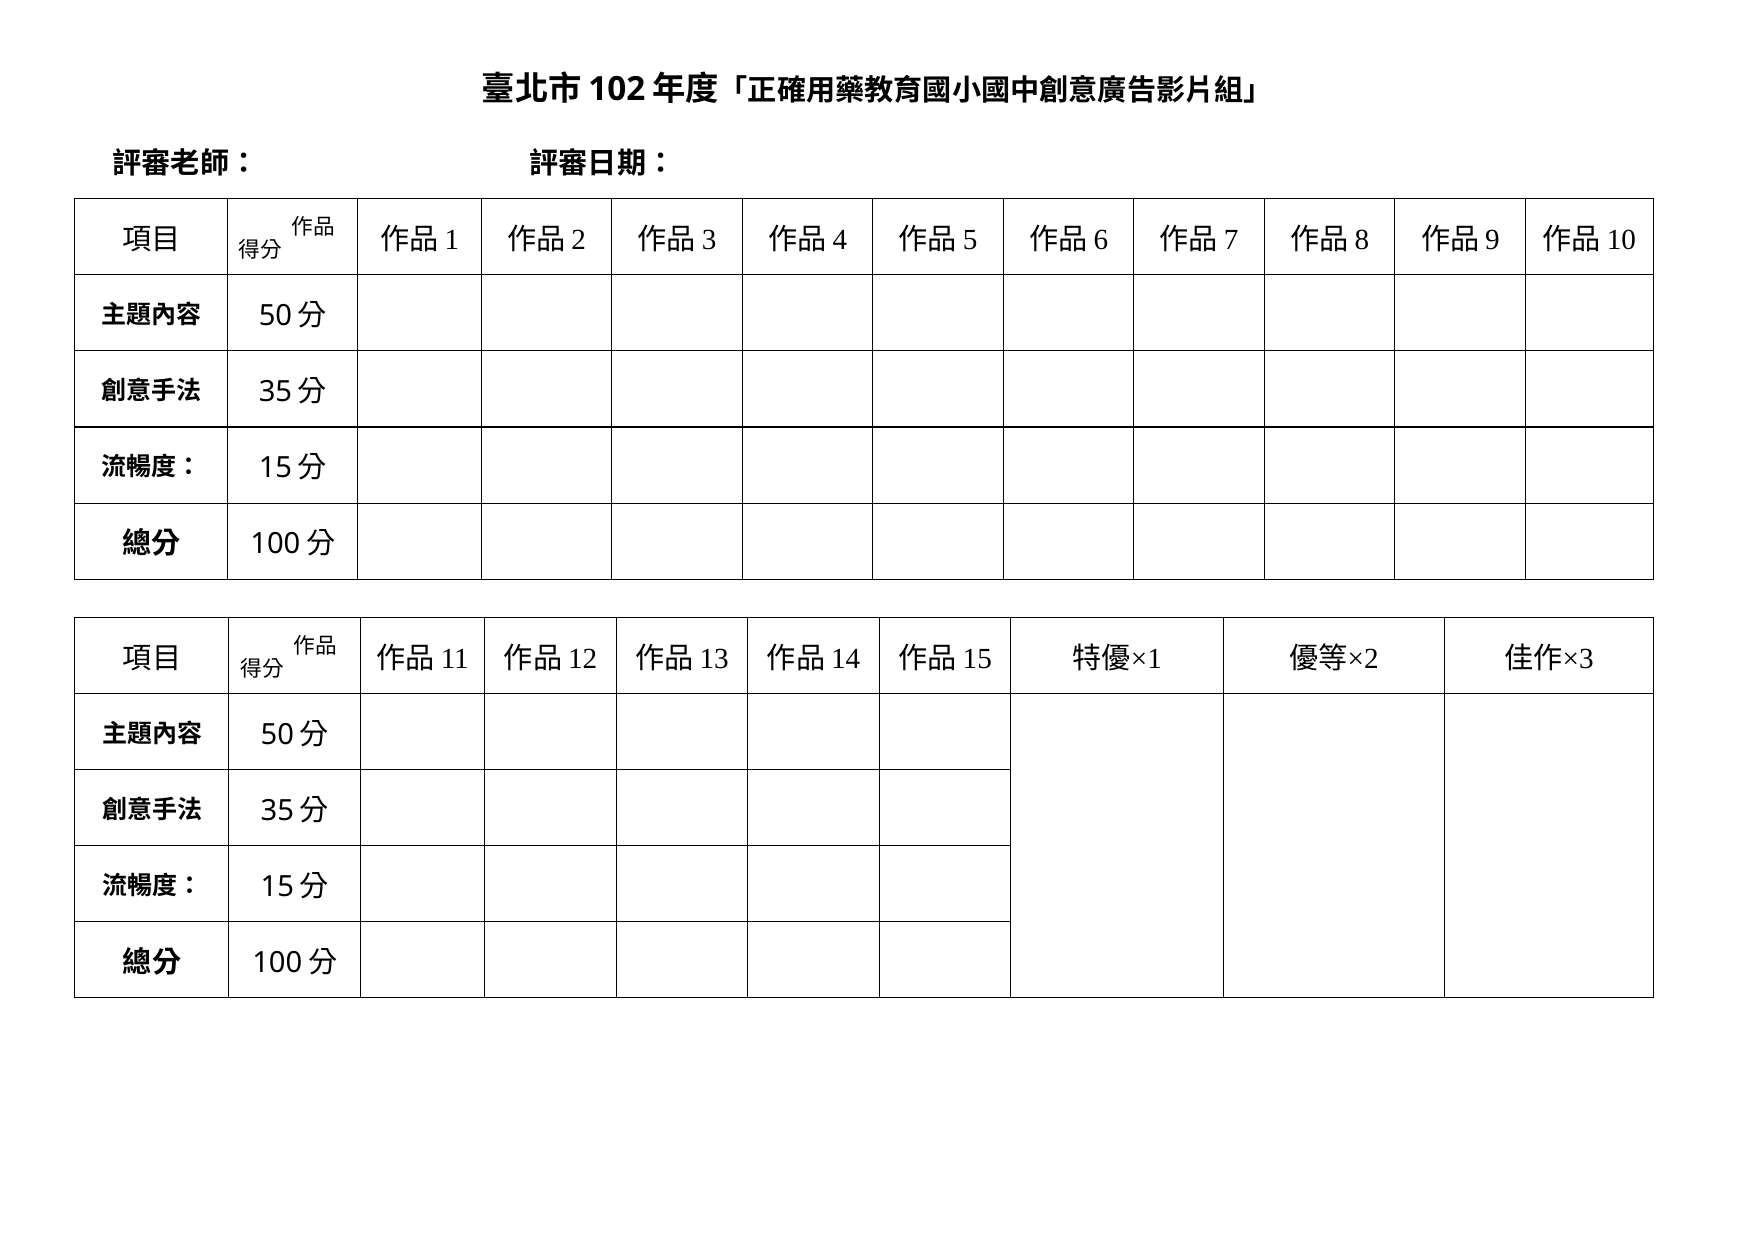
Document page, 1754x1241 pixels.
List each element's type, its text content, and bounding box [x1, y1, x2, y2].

table_cell [748, 770, 879, 845]
table_cell [743, 504, 872, 578]
table_cell [1265, 504, 1394, 578]
table_cell [880, 694, 1010, 769]
table_cell [361, 770, 484, 845]
table_cell [1526, 428, 1653, 502]
table_cell [1526, 275, 1653, 350]
table_cell [612, 275, 742, 350]
table_cell 主題內容 [75, 275, 227, 350]
table_cell [612, 428, 742, 502]
table_cell [1011, 694, 1223, 997]
table_cell [880, 922, 1010, 997]
table_cell [358, 504, 481, 578]
table_cell [1395, 275, 1525, 350]
table_cell 總分 [75, 922, 228, 997]
table_cell [748, 922, 879, 997]
table_cell [482, 428, 611, 502]
table_header 得分 作品 [228, 199, 357, 274]
table_cell [1004, 275, 1133, 350]
table_header 作品14 [748, 618, 879, 693]
table_cell [1134, 504, 1264, 578]
table_header 作品1 [358, 199, 481, 274]
table_cell 主題內容 [75, 694, 228, 769]
table_cell 流暢度： [75, 428, 227, 502]
table_header 作品11 [361, 618, 484, 693]
table_header 作品15 [880, 618, 1010, 693]
table_cell 15分 [228, 428, 357, 502]
table_header 項目 [75, 618, 228, 693]
table_cell 100分 [228, 504, 357, 578]
table_cell [617, 922, 747, 997]
table_header 作品9 [1395, 199, 1525, 274]
table_cell [617, 694, 747, 769]
table_header 作品12 [485, 618, 616, 693]
table_header 特優×1 [1011, 618, 1223, 693]
table_cell [743, 428, 872, 502]
table_cell 創意手法 [75, 770, 228, 845]
table_header 作品4 [743, 199, 872, 274]
table_cell [485, 846, 616, 921]
table_cell [485, 694, 616, 769]
table_header 作品13 [617, 618, 747, 693]
table_cell [612, 504, 742, 578]
table_cell [361, 922, 484, 997]
table_cell [1445, 694, 1653, 997]
table_header 作品6 [1004, 199, 1133, 274]
table_cell [1265, 351, 1394, 426]
table_header 佳作×3 [1445, 618, 1653, 693]
table_cell [1395, 351, 1525, 426]
table_cell 50分 [229, 694, 360, 769]
table_cell [1265, 428, 1394, 502]
table_cell [1265, 275, 1394, 350]
table_cell 50分 [228, 275, 357, 350]
table_cell [361, 846, 484, 921]
table_cell [1004, 504, 1133, 578]
table_cell [873, 351, 1003, 426]
table_cell [485, 922, 616, 997]
table_cell [1395, 428, 1525, 502]
table_cell [743, 351, 872, 426]
table_cell [358, 351, 481, 426]
table_cell [880, 770, 1010, 845]
table_cell 創意手法 [75, 351, 227, 426]
table_cell [1395, 504, 1525, 578]
table_cell [617, 846, 747, 921]
table_cell [748, 694, 879, 769]
table_cell [617, 770, 747, 845]
table_cell [1134, 428, 1264, 502]
table_cell [358, 428, 481, 502]
table_cell [748, 846, 879, 921]
table_cell [358, 275, 481, 350]
table_header 優等×2 [1224, 618, 1444, 693]
table_cell 總分 [75, 504, 227, 578]
table_cell [873, 275, 1003, 350]
table_header 作品3 [612, 199, 742, 274]
table_cell [1004, 428, 1133, 502]
table_header 作品5 [873, 199, 1003, 274]
table_cell [482, 275, 611, 350]
table_header 得分 作品 [229, 618, 360, 693]
table_cell [612, 351, 742, 426]
table_cell [482, 504, 611, 578]
table_cell 15分 [229, 846, 360, 921]
table_cell [1526, 504, 1653, 578]
table_header 作品10 [1526, 199, 1653, 274]
table_cell [873, 428, 1003, 502]
table_cell [1526, 351, 1653, 426]
table_cell [1134, 351, 1264, 426]
table_cell [361, 694, 484, 769]
table_header 作品2 [482, 199, 611, 274]
table_header 項目 [75, 199, 227, 274]
table_cell [1224, 694, 1444, 997]
table_header 作品7 [1134, 199, 1264, 274]
table_cell 100分 [229, 922, 360, 997]
text 評審老師： 評審日期： [112, 123, 1642, 198]
table_cell [482, 351, 611, 426]
table_cell [1134, 275, 1264, 350]
table_cell 35分 [228, 351, 357, 426]
table_cell 35分 [229, 770, 360, 845]
table_cell 流暢度： [75, 846, 228, 921]
table_cell [485, 770, 616, 845]
text 臺北市102年度「正確用藥教育國小國中創意廣告影片組」 [112, 48, 1642, 123]
table_cell [1004, 351, 1133, 426]
table_cell [743, 275, 872, 350]
table_cell [873, 504, 1003, 578]
table_cell [880, 846, 1010, 921]
table_header 作品8 [1265, 199, 1394, 274]
